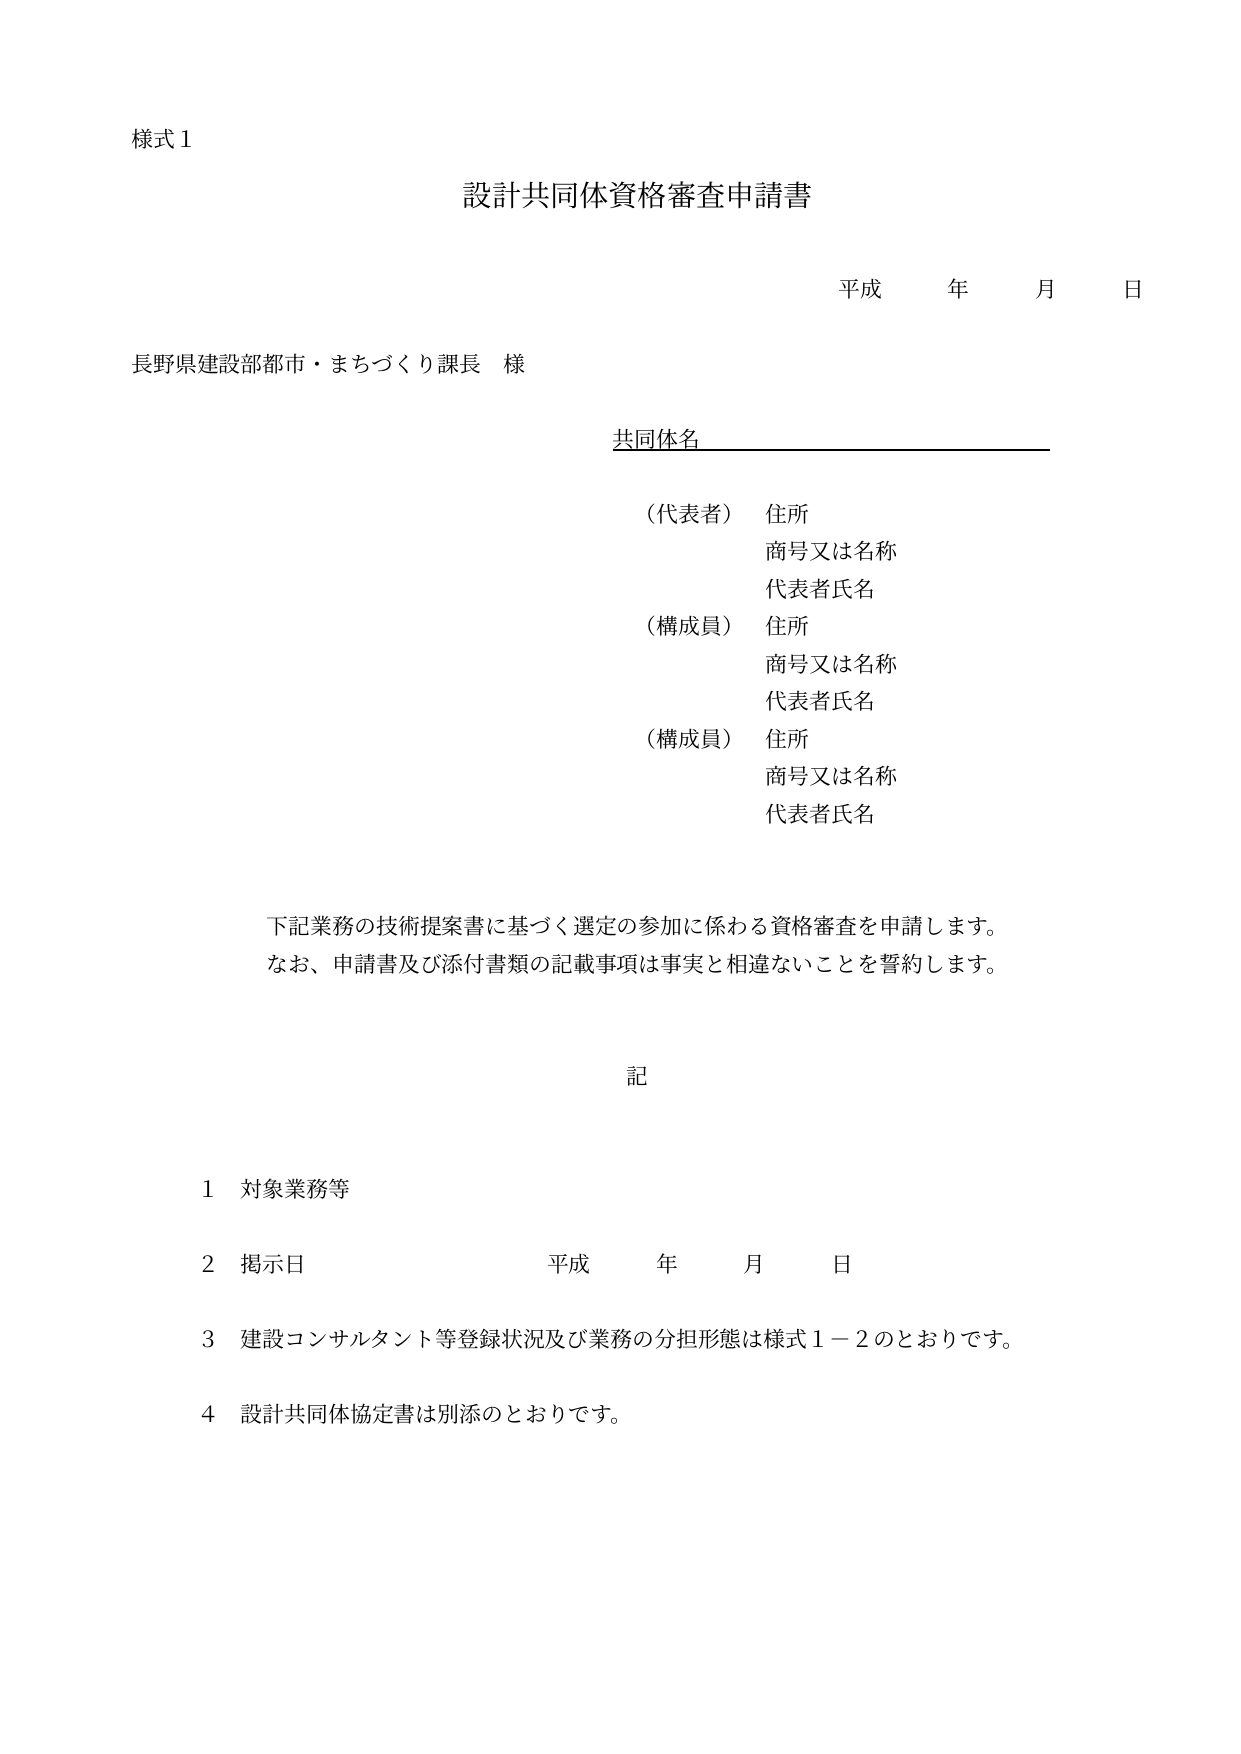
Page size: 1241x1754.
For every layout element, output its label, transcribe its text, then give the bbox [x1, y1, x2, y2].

text 長野県建設部都市・まちづくり課長 様 [131, 344, 1144, 381]
text （構成員） 住所 [131, 606, 1144, 644]
text 代表者氏名 [131, 681, 1144, 719]
text 商号又は名称 [131, 531, 1144, 569]
text 平成 年 月 日 [131, 269, 1144, 306]
text ２ 掲示日 平成 年 月 日 [131, 1244, 1144, 1281]
text 代表者氏名 [131, 794, 1144, 831]
text 共同体名 [131, 419, 1144, 456]
text なお、申請書及び添付書類の記載事項は事実と相違ないことを誓約します。 [131, 944, 1144, 981]
text （構成員） 住所 [131, 719, 1144, 756]
text 代表者氏名 [131, 569, 1144, 606]
text １ 対象業務等 [131, 1169, 1144, 1206]
text 商号又は名称 [131, 644, 1144, 681]
text （代表者） 住所 [131, 494, 1144, 531]
text 設計共同体資格審査申請書 [131, 156, 1144, 231]
text 様式１ [131, 119, 1144, 156]
text ４ 設計共同体協定書は別添のとおりです。 [131, 1394, 1144, 1431]
text ３ 建設コンサルタント等登録状況及び業務の分担形態は様式１－２のとおりです。 [131, 1319, 1144, 1356]
text 下記業務の技術提案書に基づく選定の参加に係わる資格審査を申請します。 [131, 906, 1144, 944]
subtitle 記 [131, 1056, 1144, 1094]
text 商号又は名称 [131, 756, 1144, 794]
